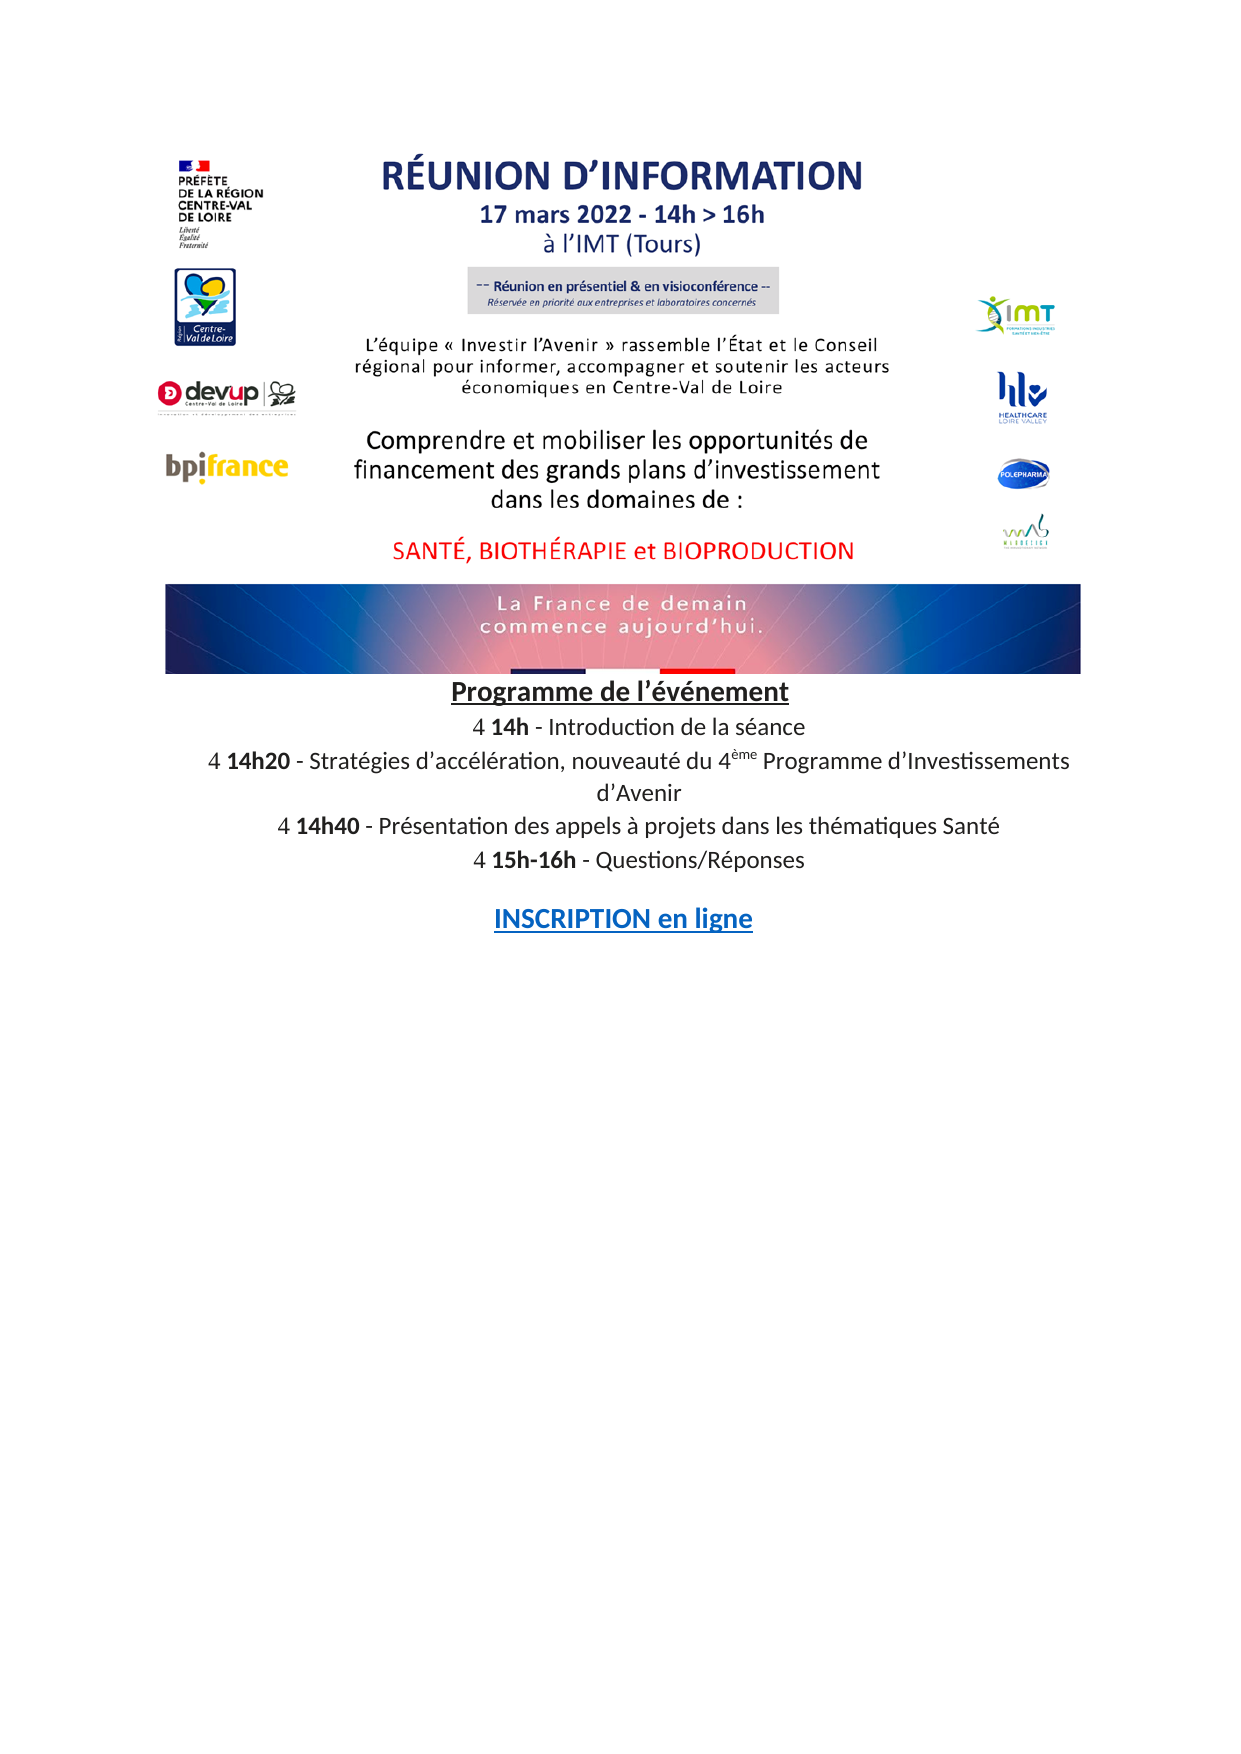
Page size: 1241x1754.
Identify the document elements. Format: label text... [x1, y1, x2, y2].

text INSCRIPTION en ligne [148, 901, 1093, 936]
picture [151, 147, 1089, 674]
text Programme de l’événement [148, 673, 1093, 709]
text  15h-16h - Questions/Réponses [185, 841, 1093, 876]
text  14h40 - Présentation des appels à projets dans les thématiques Santé [185, 807, 1093, 841]
text  14h20 - Stratégies d’accélération, nouveauté du 4ème Programme d’Investissements d’Avenir [185, 743, 1093, 807]
text  14h - Introduction de la séance [185, 709, 1093, 743]
